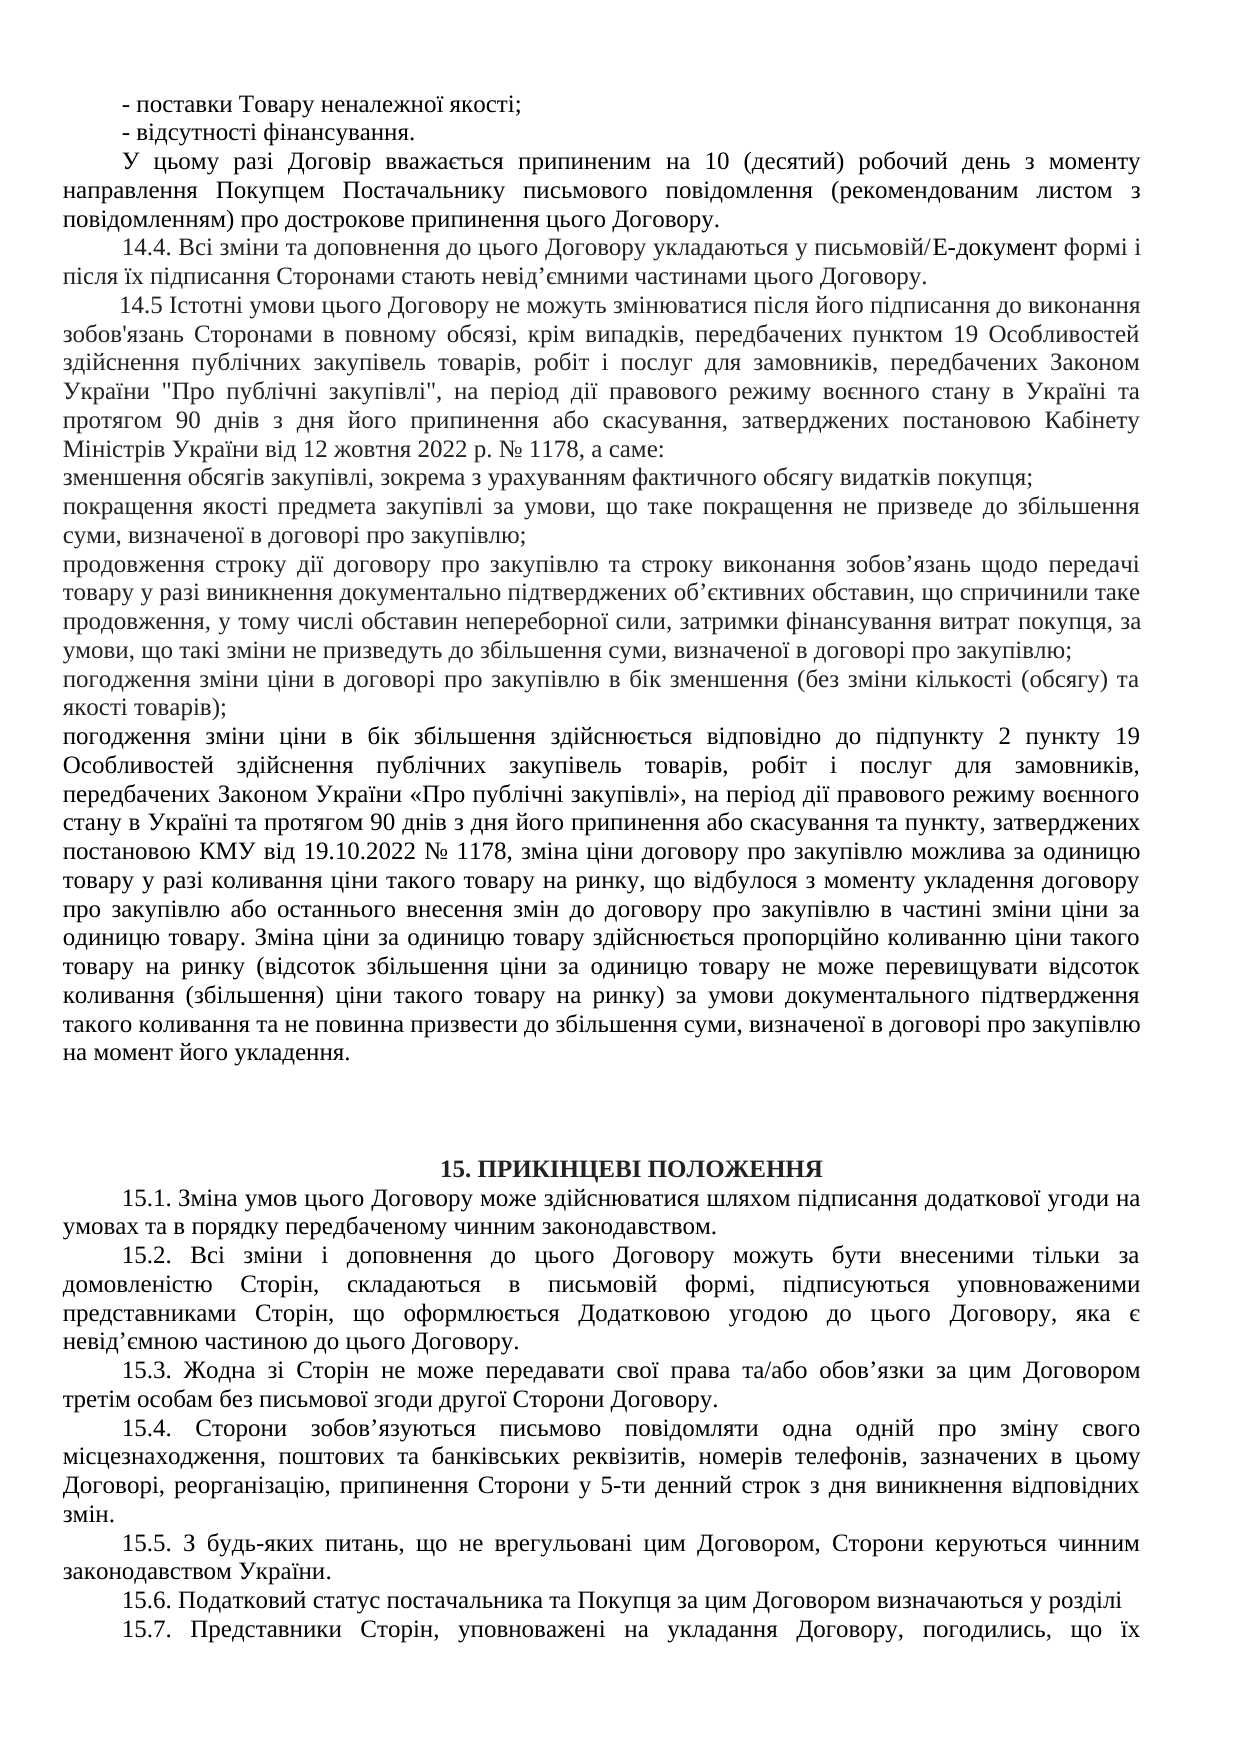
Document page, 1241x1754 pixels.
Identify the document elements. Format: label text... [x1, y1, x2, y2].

table_cell 14.4. Всі зміни та доповнення до цього Договору укладаються у письмовій/Е-документ формі і після їх підписання Сторонами стають невід’ємними частинами цього Договору. 14.5 Істотні умови цього Договору не можуть змінюватися після його підписання до виконання зобов'язань Сторонами в повному обсязі, крім випадків, передбачених пунктом 19 Особливостей здійснення публічних закупівель товарів, робіт і послуг для замовників, передбачених Законом України "Про публічні закупівлі", на період дії правового режиму воєнного стану в Україні та протягом 90 днів з дня його припинення або скасування, затверджених постановою Кабінету Міністрів України від 12 жовтня 2022 р. № 1178, а саме: зменшення обсягів закупівлі, зокрема з урахуванням фактичного обсягу видатків покупця; покращення якості предмета закупівлі за умови, що таке покращення не призведе до збільшення суми, визначеної в договорі про закупівлю; продовження строку дії договору про закупівлю та строку виконання зобов’язань щодо передачі товару у разі виникнення документально підтверджених об’єктивних обставин, що спричинили таке продовження, у тому числі обставин непереборної сили, затримки фінансування витрат покупця, за умови, що такі зміни не призведуть до збільшення суми, визначеної в договорі про закупівлю; погодження зміни ціни в договорі про закупівлю в бік зменшення (без зміни кількості (обсягу) та якості товарів); погодження зміни ціни в бік збільшення здійснюється відповідно до підпункту 2 пункту 19 Особливостей здійснення публічних закупівель товарів, робіт і послуг для замовників, передбачених Законом України «Про публічні закупівлі», на період дії правового режиму воєнного стану в Україні та протягом 90 днів з дня його припинення або скасування та пункту, затверджених постановою КМУ від 19.10.2022 № 1178, зміна ціни договору про закупівлю можлива за одиницю товару у разі коливання ціни такого товару на ринку, що відбулося з моменту укладення договору про закупівлю або останнього внесення змін до договору про закупівлю в частині зміни ціни за одиницю товару. Зміна ціни за одиницю товару здійснюється пропорційно коливанню ціни такого товару на ринку (відсоток збільшення ціни за одиницю товару не може перевищувати відсоток коливання (збільшення) ціни такого товару на ринку) за умови документального підтвердження такого коливання та не повинна призвести до збільшення суми, визначеної в договорі про закупівлю на момент його укладення. [51, 233, 1152, 1124]
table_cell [51, 89, 1152, 232]
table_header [51, 1154, 1152, 1643]
